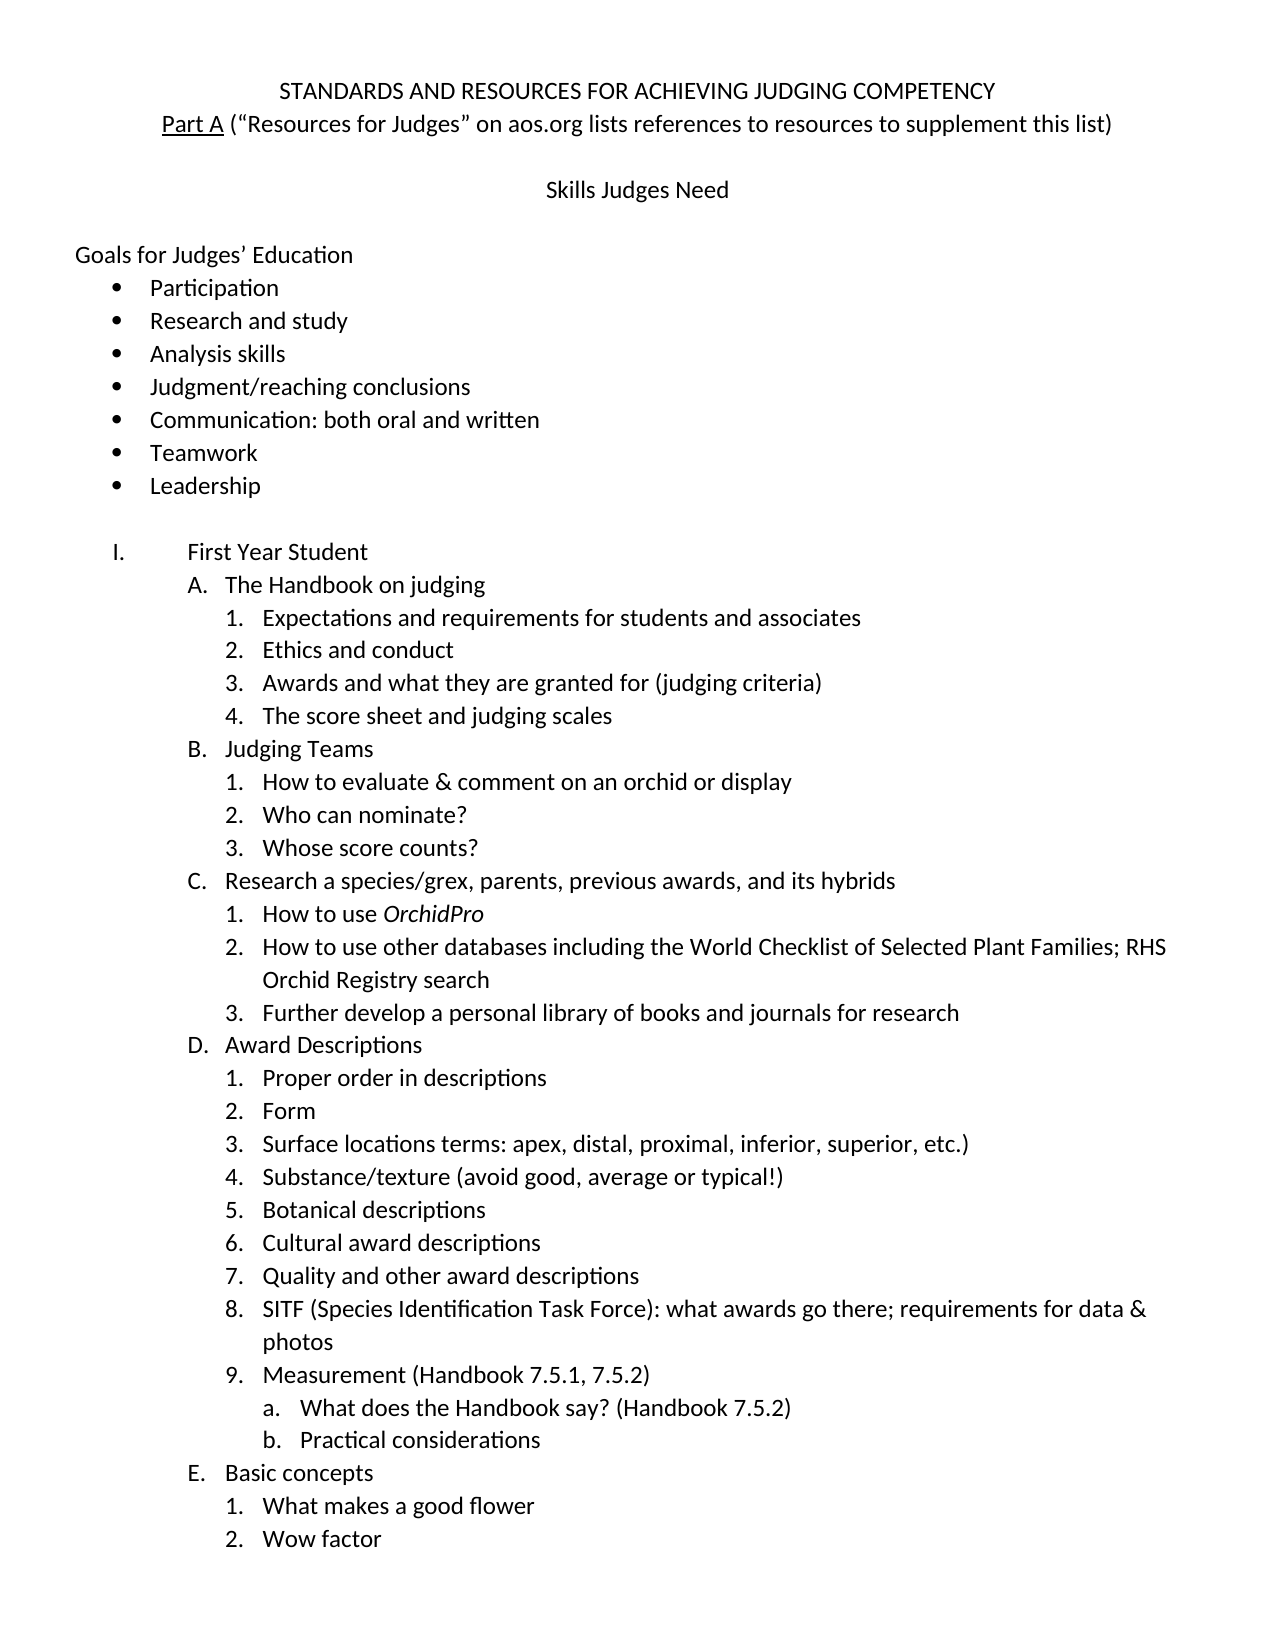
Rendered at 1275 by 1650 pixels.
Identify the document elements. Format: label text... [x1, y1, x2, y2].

list Botanical descriptions [225, 1194, 1200, 1225]
list Judging Teams [187, 733, 1200, 764]
list The score sheet and judging scales [225, 700, 1200, 731]
list How to use other databases including the World Checklist of Selected Plant Families; RHS Orchid Registry search [225, 931, 1200, 994]
list Proper order in descriptions [225, 1062, 1200, 1093]
list Judgment/reaching conclusions [112, 371, 1200, 402]
list Research and study [112, 305, 1200, 336]
list What does the Handbook say? (Handbook 7.5.2) [262, 1392, 1200, 1422]
list Quality and other award descriptions [225, 1260, 1200, 1291]
list Substance/texture (avoid good, average or typical!) [225, 1161, 1200, 1192]
list Who can nominate? [225, 799, 1200, 830]
list Ethics and conduct [225, 634, 1200, 665]
list The Handbook on judging [187, 569, 1200, 599]
list Analysis skills [112, 338, 1200, 369]
text Goals for Judges’ Education [75, 239, 1200, 270]
text Part A (“Resources for Judges” on aos.org lists references to resources to supplement this list) [75, 108, 1200, 138]
list Further develop a personal library of books and journals for research [225, 997, 1200, 1027]
list Awards and what they are granted for (judging criteria) [225, 667, 1200, 698]
text STANDARDS AND RESOURCES FOR ACHIEVING JUDGING COMPETENCY [75, 75, 1200, 106]
list What makes a good flower [225, 1490, 1200, 1521]
list First Year Student [112, 536, 1200, 566]
list Surface locations terms: apex, distal, proximal, inferior, superior, etc.) [225, 1128, 1200, 1159]
list Participation [112, 272, 1200, 303]
list Whose score counts? [225, 832, 1200, 863]
list Communication: both oral and written [112, 404, 1200, 435]
list Expectations and requirements for students and associates [225, 602, 1200, 632]
list Leadership [112, 470, 1200, 501]
list Teamwork [112, 437, 1200, 468]
list Form [225, 1095, 1200, 1126]
list Wow factor [225, 1523, 1200, 1554]
list How to evaluate & comment on an orchid or display [225, 766, 1200, 797]
list Basic concepts [187, 1457, 1200, 1488]
list Practical considerations [262, 1424, 1200, 1455]
list Cultural award descriptions [225, 1227, 1200, 1258]
list SITF (Species Identification Task Force): what awards go there; requirements for data & photos [225, 1293, 1200, 1356]
text Skills Judges Need [75, 174, 1200, 204]
list How to use OrchidPro [225, 898, 1200, 928]
list Award Descriptions [187, 1029, 1200, 1060]
list Research a species/grex, parents, previous awards, and its hybrids [187, 865, 1200, 896]
list Measurement (Handbook 7.5.1, 7.5.2) [225, 1359, 1200, 1389]
